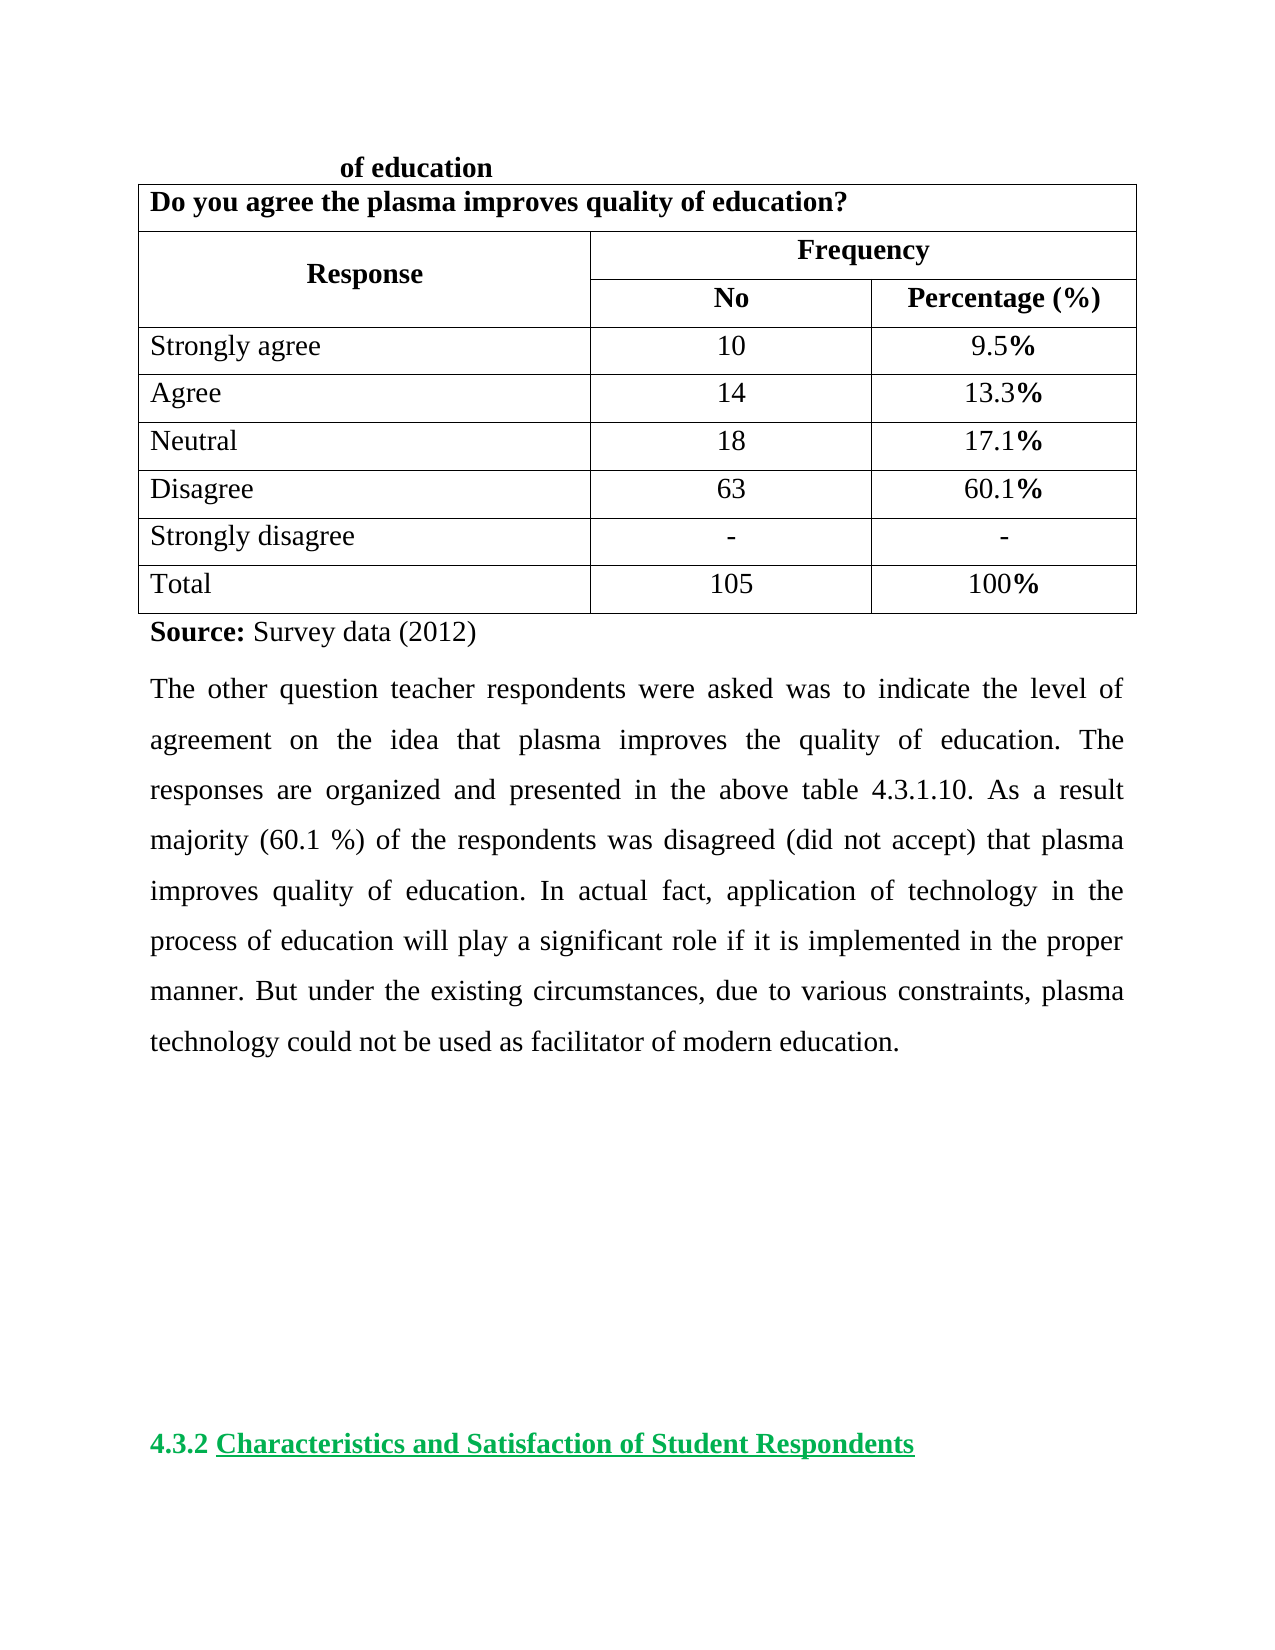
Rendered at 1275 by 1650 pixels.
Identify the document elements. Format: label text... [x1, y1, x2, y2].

table_cell Strongly agree [139, 328, 590, 374]
table_cell 10 [591, 328, 871, 374]
table_cell Strongly disagree [139, 519, 590, 565]
table_cell - [872, 519, 1136, 565]
table_cell 9.5% [872, 328, 1136, 374]
table_cell 100% [872, 566, 1136, 613]
text Source: Survey data (2012) [150, 614, 1125, 647]
table_cell 63 [591, 471, 871, 517]
table_cell No [591, 280, 871, 327]
text The other question teacher respondents were asked was to indicate the level of agreement on the idea that plasma improves the quality of education. The responses are organized and presented in the above table 4.3.1.10. As a result majority (60.1 %) of the respondents was disagreed (did not accept) that plasma improves quality of education. In actual fact, application of technology in the process of education will play a significant role if it is implemented in the proper manner. But under the existing circumstances, due to various constraints, plasma technology could not be used as facilitator of modern education. [150, 672, 1125, 1057]
table_cell 105 [591, 566, 871, 613]
table_cell Neutral [139, 423, 590, 470]
text of education [150, 150, 1125, 183]
table_cell 17.1% [872, 423, 1136, 470]
table_cell 60.1% [872, 471, 1136, 517]
table_header Do you agree the plasma improves quality of education? [139, 185, 1136, 231]
table_cell Percentage (%) [872, 280, 1136, 327]
table_cell Frequency [591, 232, 1136, 279]
table_cell - [591, 519, 871, 565]
table_cell Disagree [139, 471, 590, 517]
table_cell Agree [139, 375, 590, 422]
table_cell 14 [591, 375, 871, 422]
table_cell Response [139, 232, 590, 327]
table_cell 18 [591, 423, 871, 470]
table_cell 13.3% [872, 375, 1136, 422]
text 4.3.2 Characteristics and Satisfaction of Student Respondents [150, 1426, 1125, 1460]
table_cell Total [139, 566, 590, 613]
